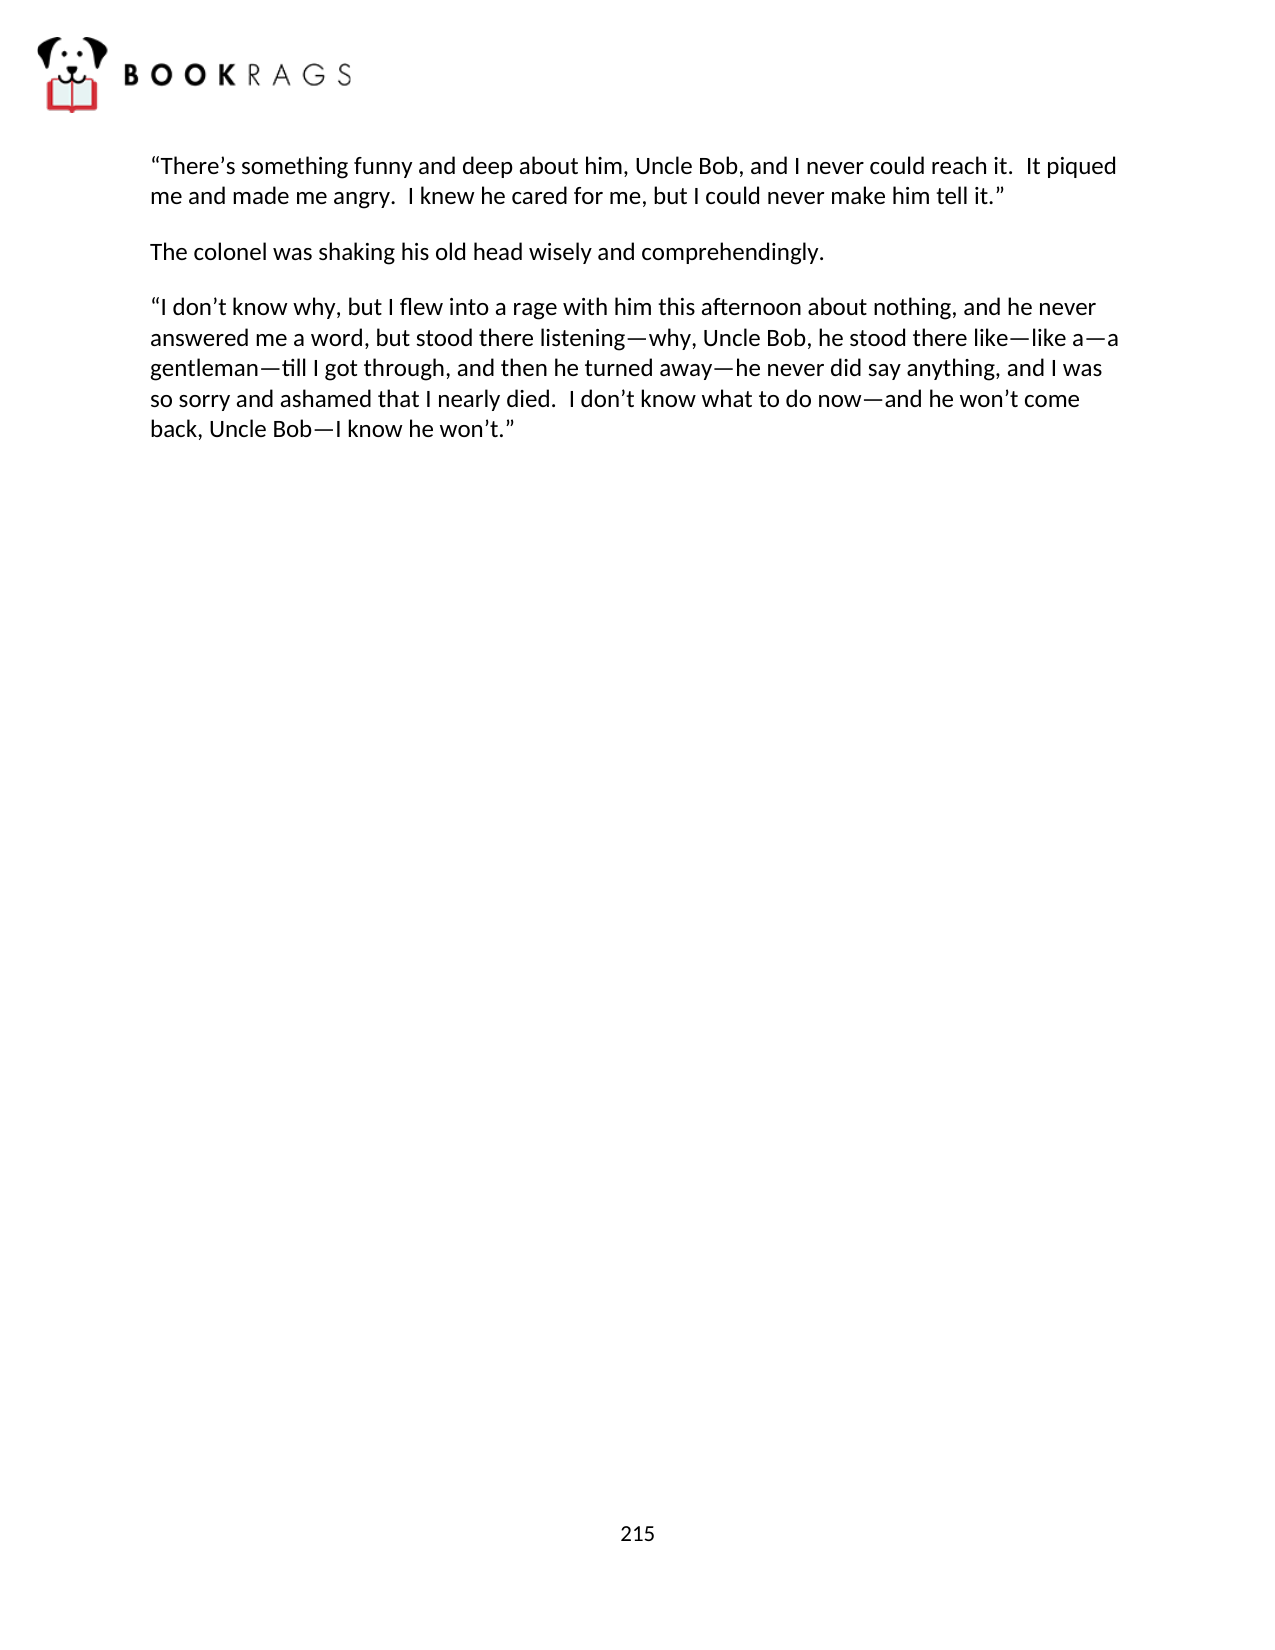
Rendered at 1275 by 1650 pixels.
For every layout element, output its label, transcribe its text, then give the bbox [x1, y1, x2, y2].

picture [37, 37, 351, 113]
text The colonel was shaking his old head wisely and comprehendingly. [150, 236, 1125, 267]
text “I don’t know why, but I flew into a rage with him this afternoon about nothing, and he never answered me a word, but stood there listening—­why, Uncle Bob, he stood there like—­like a—­a gentleman—­till I got through, and then he turned away—­he never did say anything, and I was so sorry and ashamed that I nearly died. I don’t know what to do now—­and he won’t come back, Uncle Bob—­I know he won’t.” [150, 292, 1125, 444]
text “There’s something funny and deep about him, Uncle Bob, and I never could reach it. It piqued me and made me angry. I knew he cared for me, but I could never make him tell it.” [150, 150, 1125, 211]
